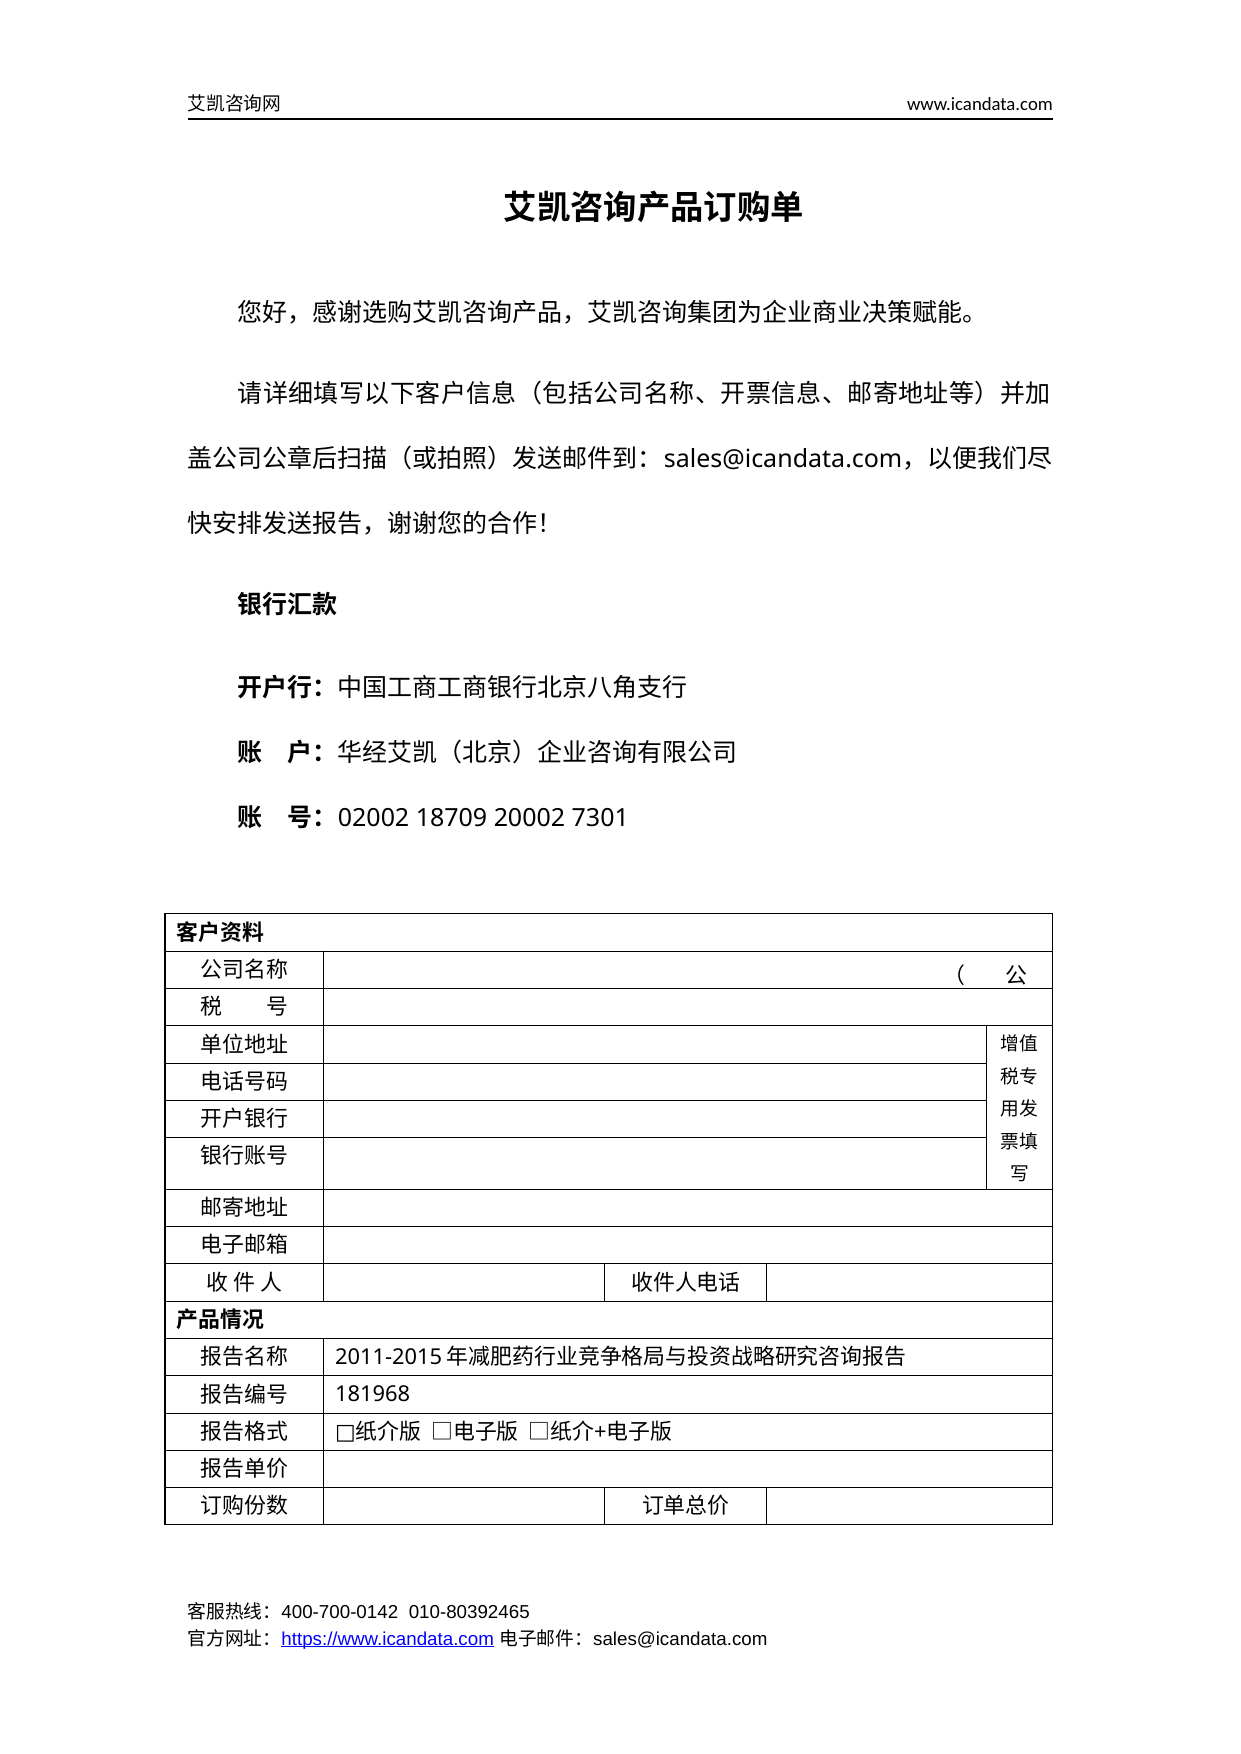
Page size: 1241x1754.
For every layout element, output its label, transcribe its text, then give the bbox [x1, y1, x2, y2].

table_cell 181968 [324, 1376, 1052, 1412]
table_cell 电子邮箱 [166, 1227, 323, 1263]
table_cell [324, 1026, 986, 1062]
table_cell 报告单价 [166, 1451, 323, 1487]
text 开户行：中国工商工商银行北京八角支行 [187, 653, 1053, 718]
table_cell 报告名称 [166, 1339, 323, 1375]
table_cell 报告格式 [166, 1414, 323, 1450]
table_cell [324, 1264, 604, 1301]
table_cell 增值税专用发票填写 [987, 1026, 1052, 1189]
table_cell 收 件 人 [166, 1264, 323, 1301]
table_cell [767, 1264, 1052, 1301]
table_cell 订单总价 [605, 1488, 766, 1524]
text 请详细填写以下客户信息（包括公司名称、开票信息、邮寄地址等）并加盖公司公章后扫描（或拍照）发送邮件到：sales@icandata.com，以便我们尽快安排发送报告，谢谢您的合作！ [187, 359, 1053, 554]
table_cell 公司名称 [166, 952, 323, 988]
text 账 号：02002 18709 20002 7301 [187, 783, 1053, 848]
table_cell 订购份数 [166, 1488, 323, 1524]
table_cell [324, 1227, 1052, 1263]
table_cell 报告编号 [166, 1376, 323, 1412]
table_cell [324, 1064, 986, 1100]
table_cell □纸介版 □电子版 □纸介+电子版 [324, 1414, 1052, 1450]
table_cell [324, 952, 1052, 988]
table_cell [324, 1101, 986, 1137]
text 账 户：华经艾凯（北京）企业咨询有限公司 [187, 718, 1053, 783]
table_cell [324, 989, 1052, 1025]
table_cell [324, 1138, 986, 1189]
table_cell 单位地址 [166, 1026, 323, 1062]
table_cell 邮寄地址 [166, 1190, 323, 1226]
table_cell [324, 1451, 1052, 1487]
table_cell 产品情况 [166, 1302, 1052, 1338]
text 银行汇款 [187, 570, 1053, 635]
table_cell 银行账号 [166, 1138, 323, 1189]
table_cell [324, 1488, 604, 1524]
table_header 客户资料 [166, 914, 1052, 951]
table_cell 2011-2015年减肥药行业竞争格局与投资战略研究咨询报告 [324, 1339, 1052, 1375]
table_cell [767, 1488, 1052, 1524]
table_cell 税 号 [166, 989, 323, 1025]
table_cell [324, 1190, 1052, 1226]
table_cell 电话号码 [166, 1064, 323, 1100]
table_cell 收件人电话 [605, 1264, 766, 1301]
text 艾凯咨询产品订购单 [187, 172, 1053, 237]
text 您好，感谢选购艾凯咨询产品，艾凯咨询集团为企业商业决策赋能。 [187, 278, 1053, 343]
table_cell 开户银行 [166, 1101, 323, 1137]
